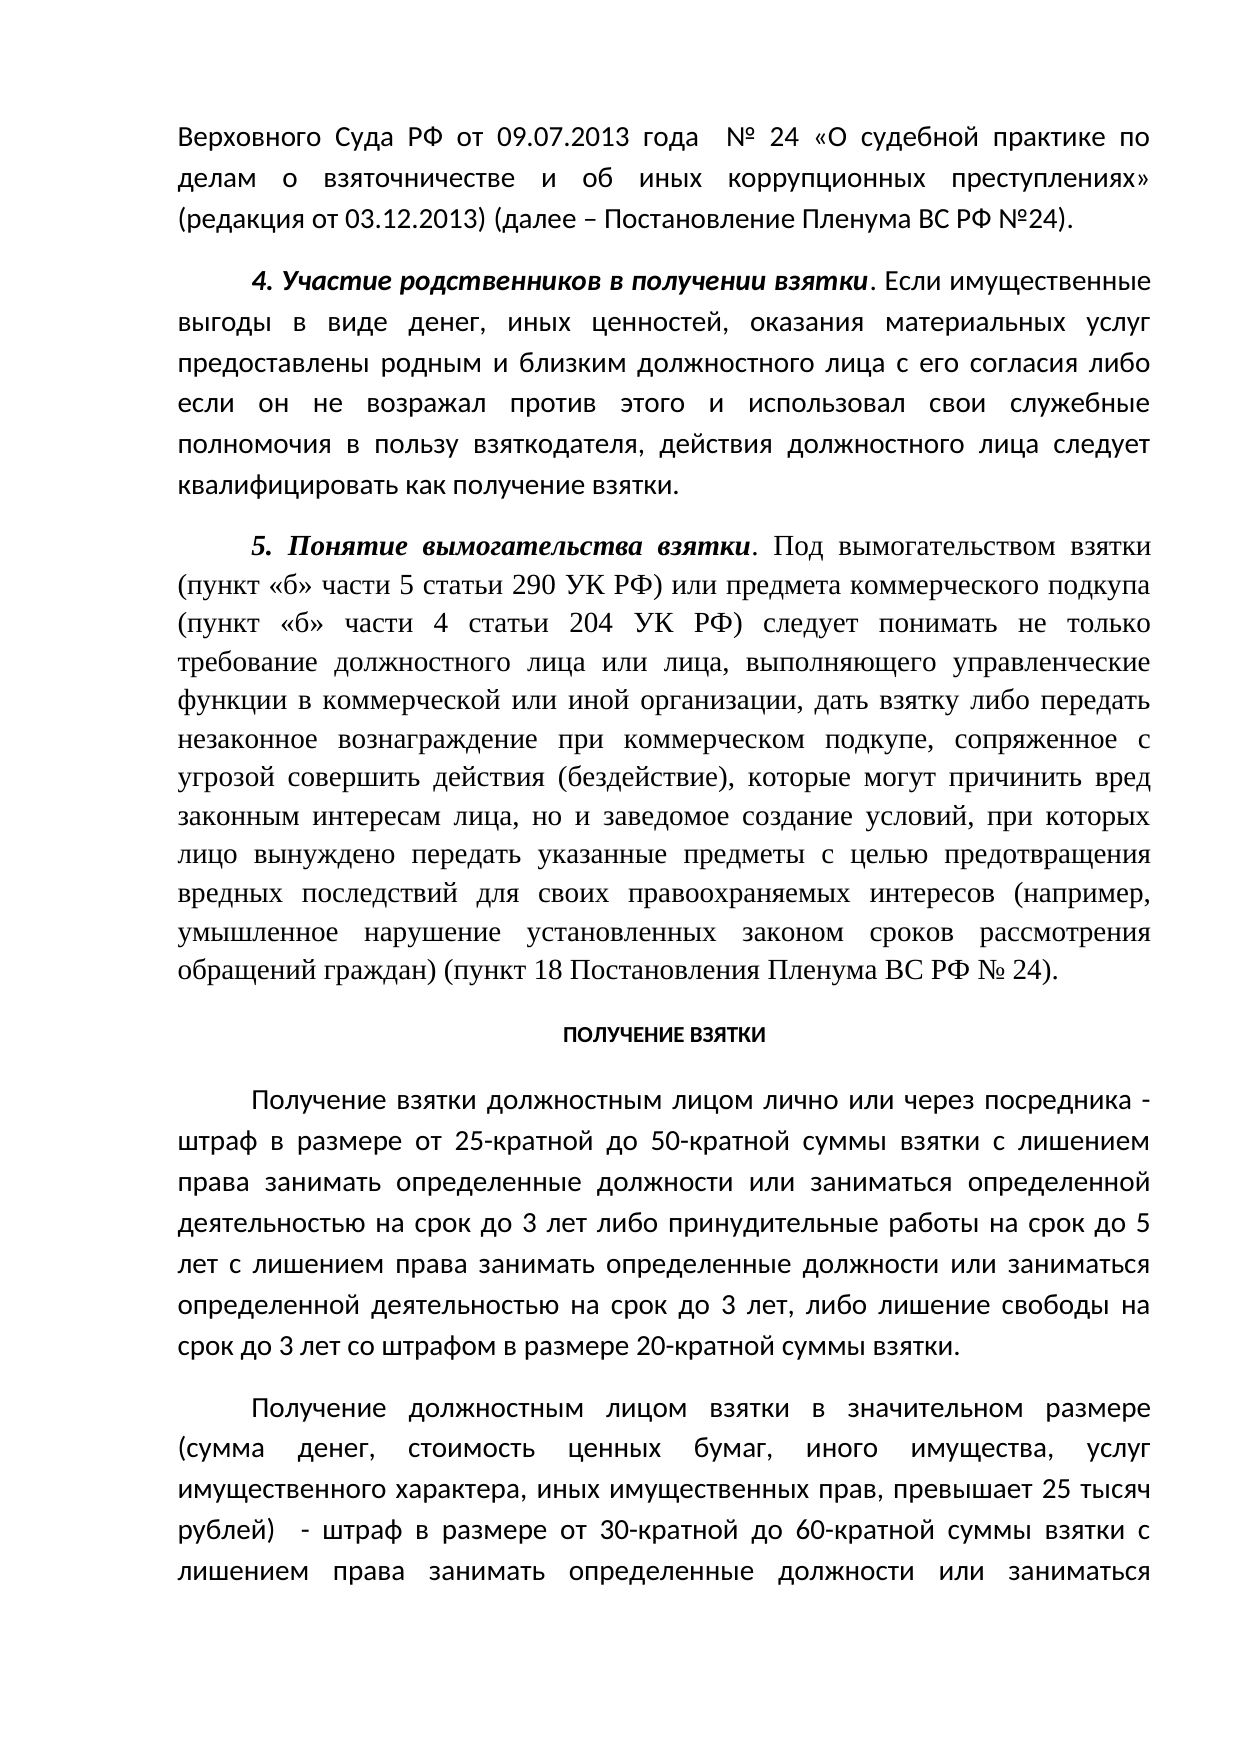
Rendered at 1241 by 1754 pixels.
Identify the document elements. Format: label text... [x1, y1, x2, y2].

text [177, 1389, 1152, 1588]
text 4. Участие родственников в получении взятки. Если имущественные выгоды в виде денег, иных ценностей, оказания материальных услуг предоставлены родным и близким должностного лица с его согласия либо если он не возражал против этого и использовал свои служебные полномочия в пользу взяткодателя, действия должностного лица следует квалифицировать как получение взятки. [177, 262, 1152, 502]
text ПОЛУЧЕНИЕ ВЗЯТКИ [177, 1020, 1152, 1048]
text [177, 118, 1152, 236]
text 5. Понятие вымогательства взятки. Под вымогательством взятки (пункт «б» части 5 статьи 290 УК РФ) или предмета коммерческого подкупа (пункт «б» части 4 статьи 204 УК РФ) следует понимать не только требование должностного лица или лица, выполняющего управленческие функции в коммерческой или иной организации, дать взятку либо передать незаконное вознаграждение при коммерческом подкупе, сопряженное с угрозой совершить действия (бездействие), которые могут причинить вред законным интересам лица, но и заведомое создание условий, при которых лицо вынуждено передать указанные предметы с целью предотвращения вредных последствий для своих правоохраняемых интересов (например, умышленное нарушение установленных законом сроков рассмотрения обращений граждан) (пункт 18 Постановления Пленума ВС РФ № 24). [177, 528, 1152, 986]
text Получение взятки должностным лицом лично или через посредника - штраф в размере от 25-кратной до 50-кратной суммы взятки с лишением права занимать определенные должности или заниматься определенной деятельностью на срок до 3 лет либо принудительные работы на срок до 5 лет с лишением права занимать определенные должности или заниматься определенной деятельностью на срок до 3 лет, либо лишение свободы на срок до 3 лет со штрафом в размере 20-кратной суммы взятки. [177, 1081, 1152, 1362]
